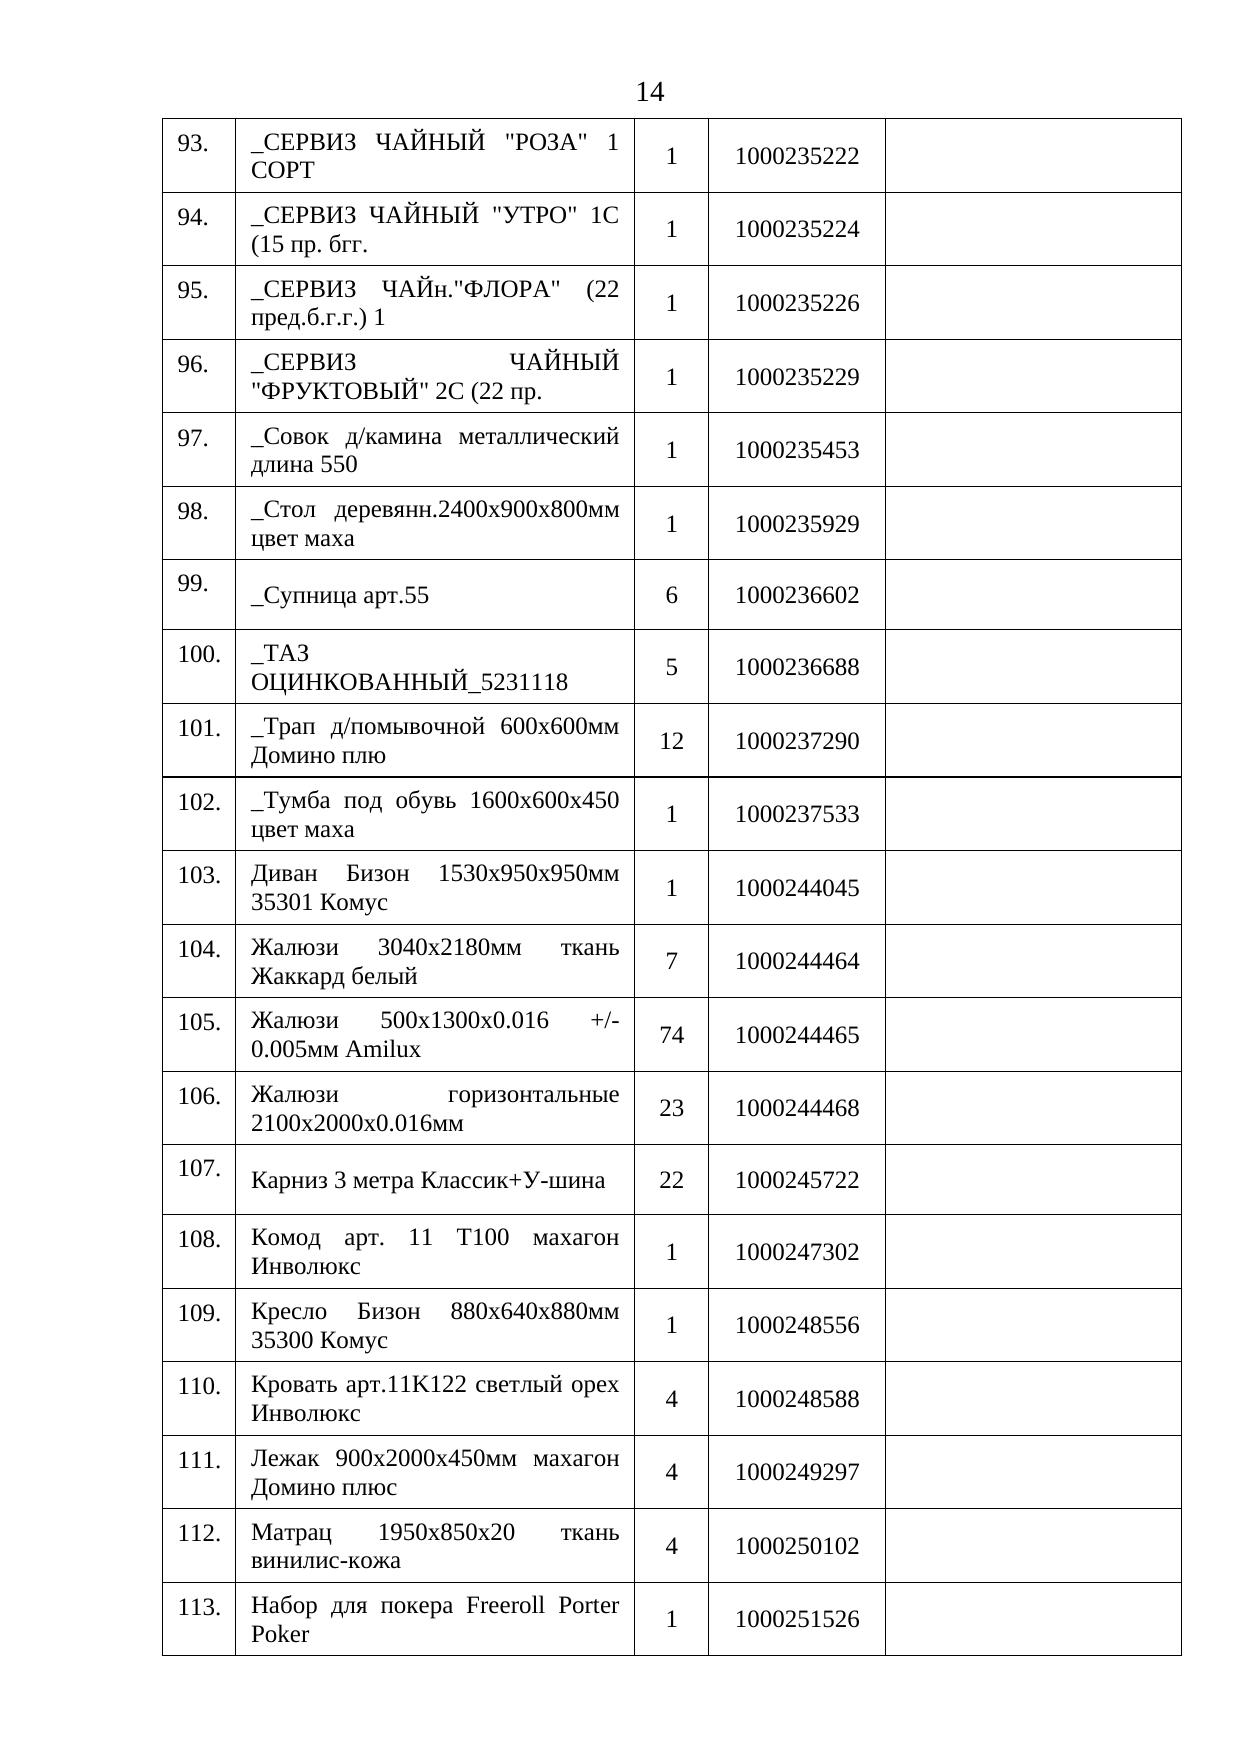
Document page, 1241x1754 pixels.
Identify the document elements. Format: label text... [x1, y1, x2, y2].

table_cell _Трап д/помывочной 600х600мм Домино плю [236, 704, 634, 776]
table_cell 1000236688 [709, 630, 885, 703]
table_cell [163, 193, 235, 265]
table_cell [163, 630, 235, 703]
table_cell Комод арт. 11 Т100 махагон Инволюкс [236, 1215, 634, 1287]
table_cell 1000248588 [709, 1362, 885, 1434]
table_cell [163, 487, 235, 559]
table_cell 5 [635, 630, 708, 703]
table_cell [886, 1289, 1181, 1361]
table_cell 1000235929 [709, 487, 885, 559]
table_cell [886, 1215, 1181, 1287]
table_cell _ТАЗ ОЦИНКОВАННЫЙ_5231118 [236, 630, 634, 703]
table_cell [163, 119, 235, 192]
table_cell 1 [635, 487, 708, 559]
table_cell [886, 1509, 1181, 1582]
table_cell 1 [635, 266, 708, 339]
table_cell [163, 340, 235, 412]
table_cell [163, 1362, 235, 1434]
table_cell 22 [635, 1145, 708, 1214]
table_cell 4 [635, 1509, 708, 1582]
table_cell [163, 1215, 235, 1287]
table_cell _Стол деревянн.2400х900х800мм цвет маха [236, 487, 634, 559]
table_cell [886, 1072, 1181, 1144]
table_cell Кровать арт.11K122 светлый орех Инволюкс [236, 1362, 634, 1434]
table_cell Жалюзи горизонтальные 2100х2000х0.016мм [236, 1072, 634, 1144]
table_cell [163, 925, 235, 997]
table_cell [886, 778, 1181, 850]
table_cell _Супница арт.55 [236, 560, 634, 629]
table_cell [163, 1072, 235, 1144]
table_cell [163, 1289, 235, 1361]
table_cell 6 [635, 560, 708, 629]
table_cell [886, 487, 1181, 559]
table_cell _СЕРВИЗ ЧАЙНЫЙ "ФРУКТОВЫЙ" 2С (22 пр. [236, 340, 634, 412]
table_cell [886, 1583, 1181, 1655]
table_cell 1000244464 [709, 925, 885, 997]
table_cell 1 [635, 413, 708, 486]
table_cell _СЕРВИЗ ЧАЙн."ФЛОРА" (22 пред.б.г.г.) 1 [236, 266, 634, 339]
table_cell 1000248556 [709, 1289, 885, 1361]
table_cell 1000247302 [709, 1215, 885, 1287]
table_cell 1000237533 [709, 778, 885, 850]
table_cell [163, 851, 235, 923]
table_cell 1000244465 [709, 998, 885, 1071]
table_cell 1000249297 [709, 1436, 885, 1508]
table_cell [163, 560, 235, 629]
table_cell 23 [635, 1072, 708, 1144]
table_cell Набор для покера Freeroll Porter Poker [236, 1583, 634, 1655]
table_cell [886, 1362, 1181, 1434]
table_cell _Совок д/камина металлический длина 550 [236, 413, 634, 486]
table_cell Жалюзи 3040х2180мм ткань Жаккард белый [236, 925, 634, 997]
table_cell 1000236602 [709, 560, 885, 629]
table_cell [886, 340, 1181, 412]
table_cell [886, 998, 1181, 1071]
table_cell Кресло Бизон 880х640х880мм 35300 Комус [236, 1289, 634, 1361]
table_cell 1000235226 [709, 266, 885, 339]
table_cell [886, 630, 1181, 703]
table_cell 7 [635, 925, 708, 997]
table_cell 1 [635, 1215, 708, 1287]
table_cell [163, 998, 235, 1071]
table_cell 1000235224 [709, 193, 885, 265]
table_cell [886, 560, 1181, 629]
table_cell [886, 413, 1181, 486]
table_cell [163, 778, 235, 850]
table_cell 1000237290 [709, 704, 885, 776]
table_cell 12 [635, 704, 708, 776]
table_cell [163, 1436, 235, 1508]
table_cell [163, 1145, 235, 1214]
table_cell 74 [635, 998, 708, 1071]
table_cell [886, 851, 1181, 923]
table_cell [163, 1509, 235, 1582]
table_cell 1000244468 [709, 1072, 885, 1144]
table_cell 1 [635, 851, 708, 923]
table_cell 1 [635, 193, 708, 265]
table_cell [886, 925, 1181, 997]
table_cell 1 [635, 119, 708, 192]
table_cell 1 [635, 1583, 708, 1655]
table_cell 1000235453 [709, 413, 885, 486]
table_cell [886, 704, 1181, 776]
table_cell 1000251526 [709, 1583, 885, 1655]
table_cell _СЕРВИЗ ЧАЙНЫЙ "УТРО" 1С (15 пр. бгг. [236, 193, 634, 265]
table_cell Карниз 3 метра Классик+У-шина [236, 1145, 634, 1214]
table_cell [886, 1436, 1181, 1508]
table_cell [163, 704, 235, 776]
table_cell 4 [635, 1362, 708, 1434]
table_cell [886, 266, 1181, 339]
table_cell 1 [635, 340, 708, 412]
table_cell 4 [635, 1436, 708, 1508]
table_cell 1000250102 [709, 1509, 885, 1582]
table_cell 1000235222 [709, 119, 885, 192]
table_cell [886, 1145, 1181, 1214]
table_cell [163, 266, 235, 339]
table_cell [886, 119, 1181, 192]
table_cell _Тумба под обувь 1600х600х450 цвет маха [236, 778, 634, 850]
table_cell Матрац 1950х850х20 ткань винилис-кожа [236, 1509, 634, 1582]
table_cell Лежак 900х2000х450мм махагон Домино плюс [236, 1436, 634, 1508]
table_cell [163, 413, 235, 486]
table_cell Жалюзи 500х1300х0.016 +/-0.005мм Amilux [236, 998, 634, 1071]
table_cell 1 [635, 1289, 708, 1361]
table_cell [886, 193, 1181, 265]
table_cell Диван Бизон 1530х950х950мм 35301 Комус [236, 851, 634, 923]
table_cell [163, 1583, 235, 1655]
table_cell _СЕРВИЗ ЧАЙНЫЙ "РОЗА" 1 СОРТ [236, 119, 634, 192]
table_cell 1 [635, 778, 708, 850]
table_cell 1000235229 [709, 340, 885, 412]
table_cell 1000244045 [709, 851, 885, 923]
table_cell 1000245722 [709, 1145, 885, 1214]
